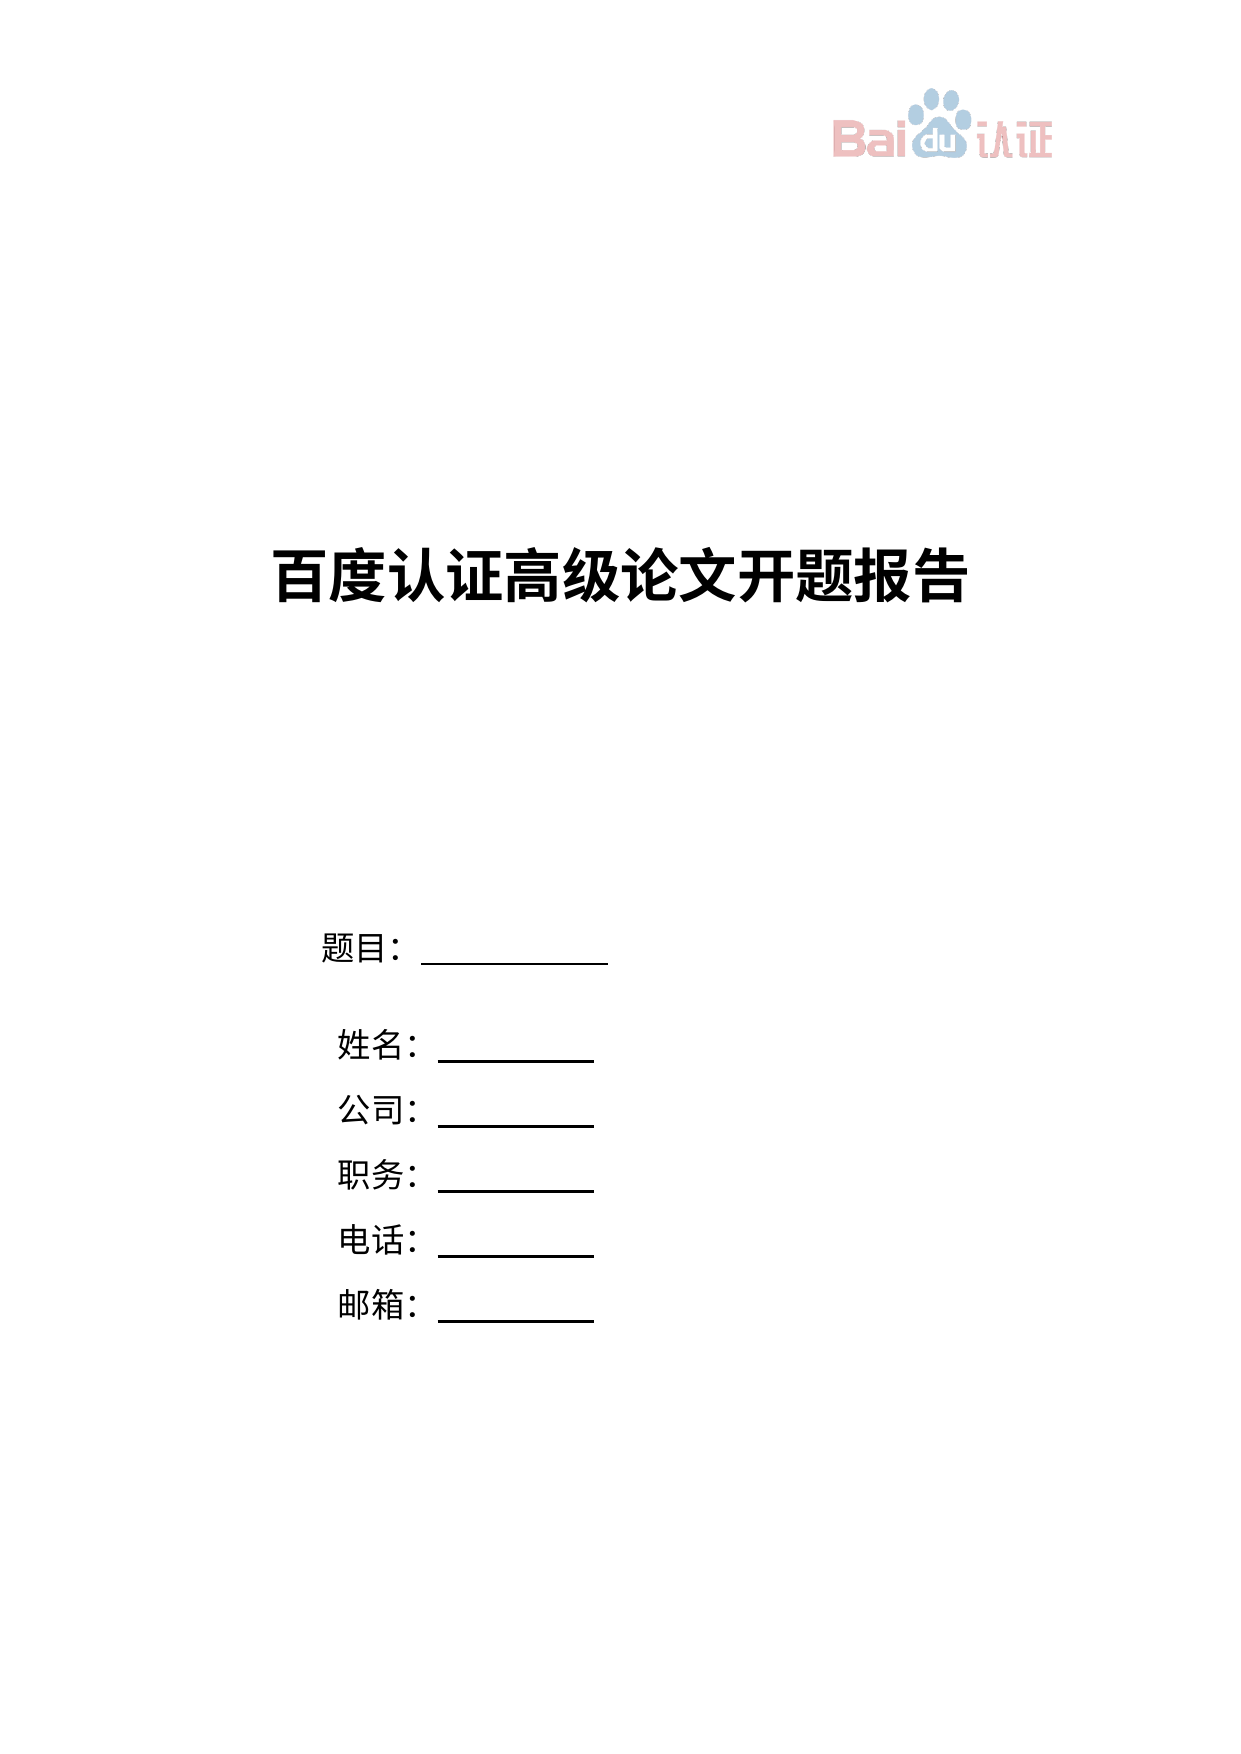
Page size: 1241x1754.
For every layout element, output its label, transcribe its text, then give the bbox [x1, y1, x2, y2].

text 姓名： [187, 1011, 1053, 1076]
text 邮箱： [187, 1271, 1053, 1336]
text 电话： [187, 1206, 1053, 1271]
text 题目： [187, 913, 1053, 978]
picture [833, 88, 1052, 158]
text 百度认证高级论文开题报告 [187, 523, 1053, 621]
text 职务： [187, 1141, 1053, 1206]
text 公司： [187, 1076, 1053, 1141]
